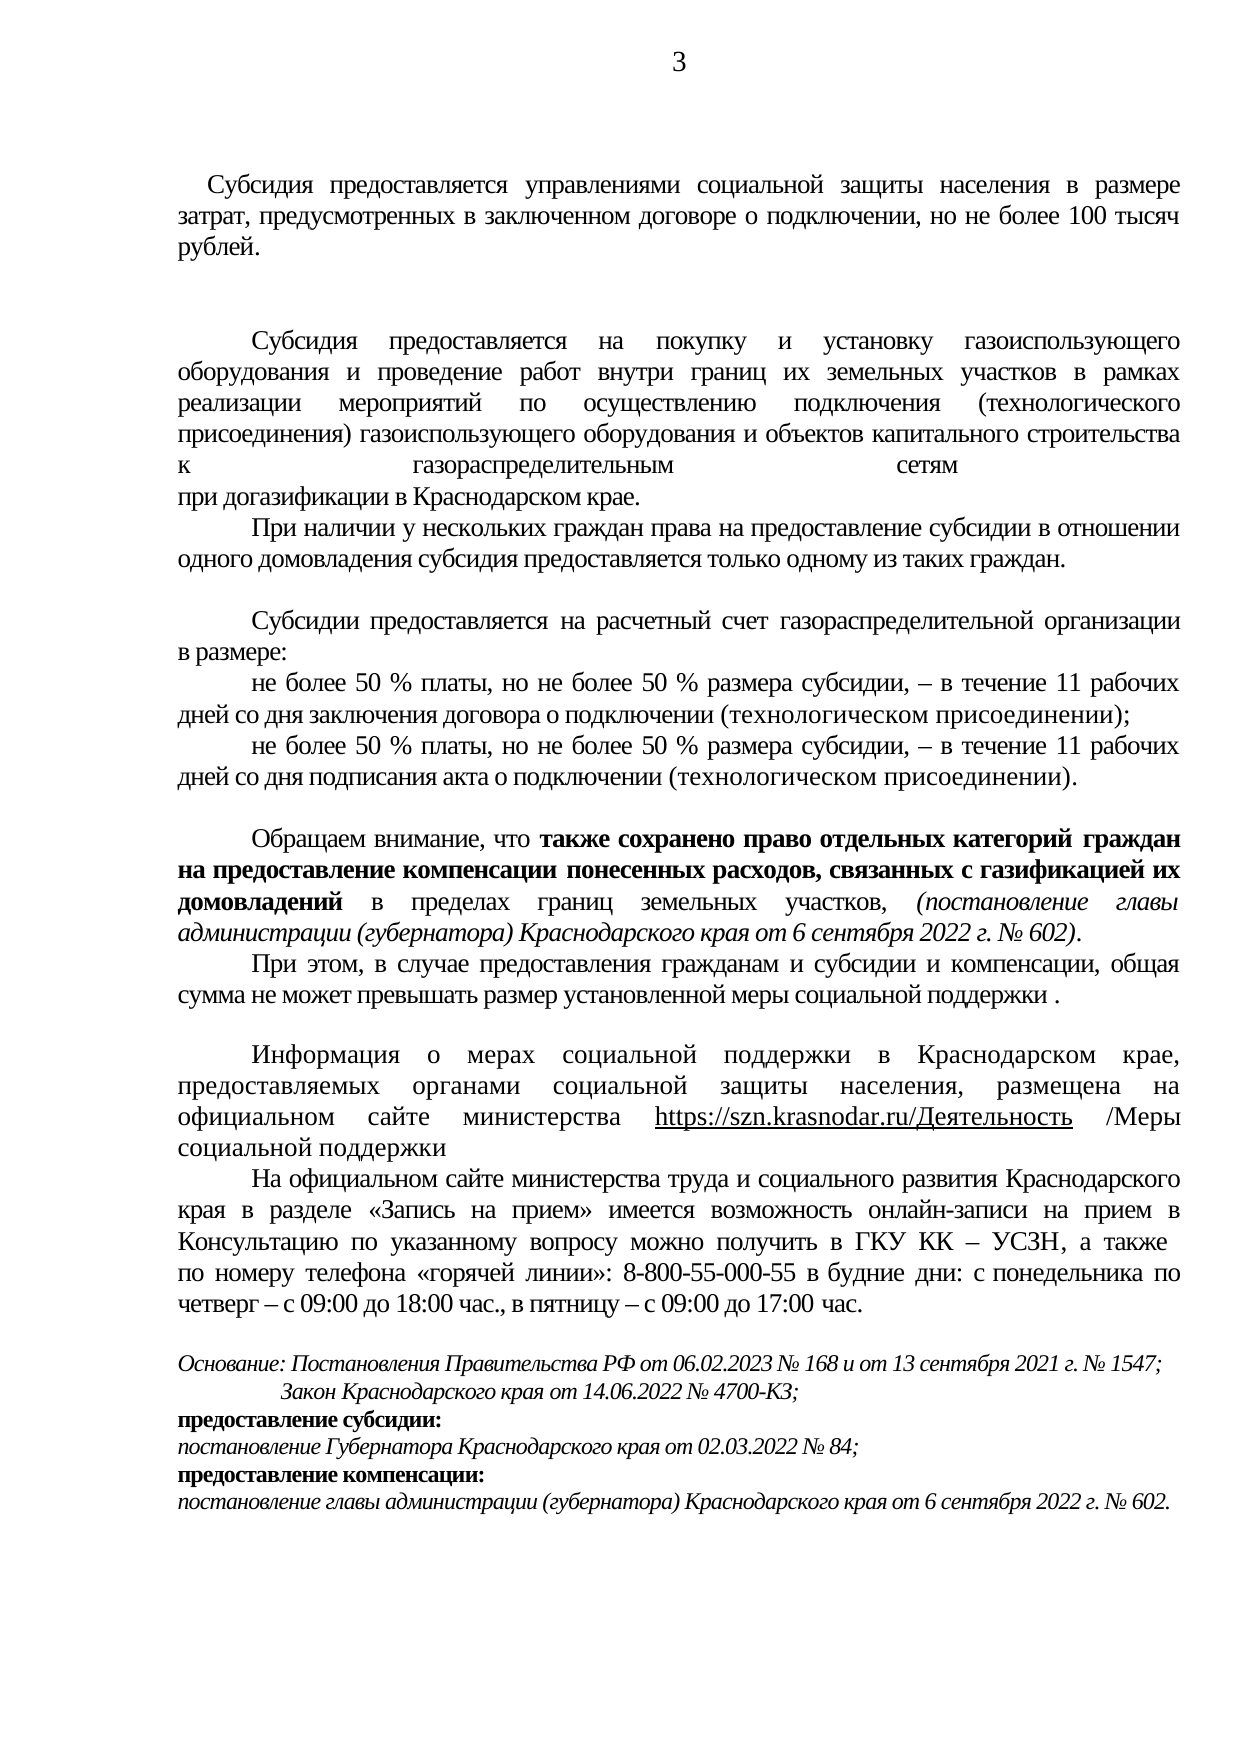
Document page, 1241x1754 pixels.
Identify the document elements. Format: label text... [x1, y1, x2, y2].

text Закон Краснодарского края от 14.06.2022 № 4700-КЗ; [281, 1377, 1181, 1404]
text Основание: Постановления Правительства РФ от 06.02.2023 № 168 и от 13 сентября 2021 г. № 1547; [177, 1349, 1181, 1377]
text Субсидии предоставляется на расчетный счет газораспределительной организации в размере: [177, 604, 1181, 667]
text не более 50 % платы, но не более 50 % размера субсидии, – в течение 11 рабочих дней со дня подписания акта о подключении (технологическом присоединении). [177, 729, 1181, 791]
text При этом, в случае предоставления гражданам и субсидии и компенсации, общая сумма не может превышать размер установленной меры социальной поддержки . [177, 947, 1181, 1009]
text На официальном сайте министерства труда и социального развития Краснодарского края в разделе «Запись на прием» имеется возможность онлайн-записи на прием в Консультацию по указанному вопросу можно получить в ГКУ КК – УСЗН, а также по номеру телефона «горячей линии»: 8-800-55-000-55 в будние дни: с понедельника по четверг – с 09:00 до 18:00 час., в пятницу – с 09:00 до 17:00 час. [177, 1162, 1181, 1318]
text При наличии у нескольких граждан права на предоставление субсидии в отношении одного домовладения субсидия предоставляется только одному из таких граждан. [177, 511, 1181, 573]
text не более 50 % платы, но не более 50 % размера субсидии, – в течение 11 рабочих дней со дня заключения договора о подключении (технологическом присоединении); [177, 667, 1181, 729]
text Обращаем внимание, что также сохранено право отдельных категорий граждан на предоставление компенсации понесенных расходов, связанных с газификацией их домовладений в пределах границ земельных участков, (постановление главы администрации (губернатора) Краснодарского края от 6 сентября 2022 г. № 602). [177, 822, 1181, 947]
text постановление главы администрации (губернатора) Краснодарского края от 6 сентября 2022 г. № 602. [177, 1487, 1181, 1515]
text Информация о мерах социальной поддержки в Краснодарском крае, предоставляемых органами социальной защиты населения, размещена на официальном сайте министерства https://szn.krasnodar.ru/Деятельность /Меры социальной поддержки [177, 1038, 1181, 1162]
text Субсидия предоставляется на покупку и установку газоиспользующего оборудования и проведение работ внутри границ их земельных участков в рамках реализации мероприятий по осуществлению подключения (технологического присоединения) газоиспользующего оборудования и объектов капитального строительства к газораспределительным сетям при догазификации в Краснодарском крае. [177, 324, 1181, 511]
text предоставление субсидии: [177, 1404, 1181, 1432]
text Субсидия предоставляется управлениями социальной защиты населения в размере затрат, предусмотренных в заключенном договоре о подключении, но не более 100 тысяч рублей. [177, 168, 1181, 262]
text постановление Губернатора Краснодарского края от 02.03.2022 № 84; [177, 1432, 1181, 1460]
text предоставление компенсации: [177, 1460, 1181, 1487]
